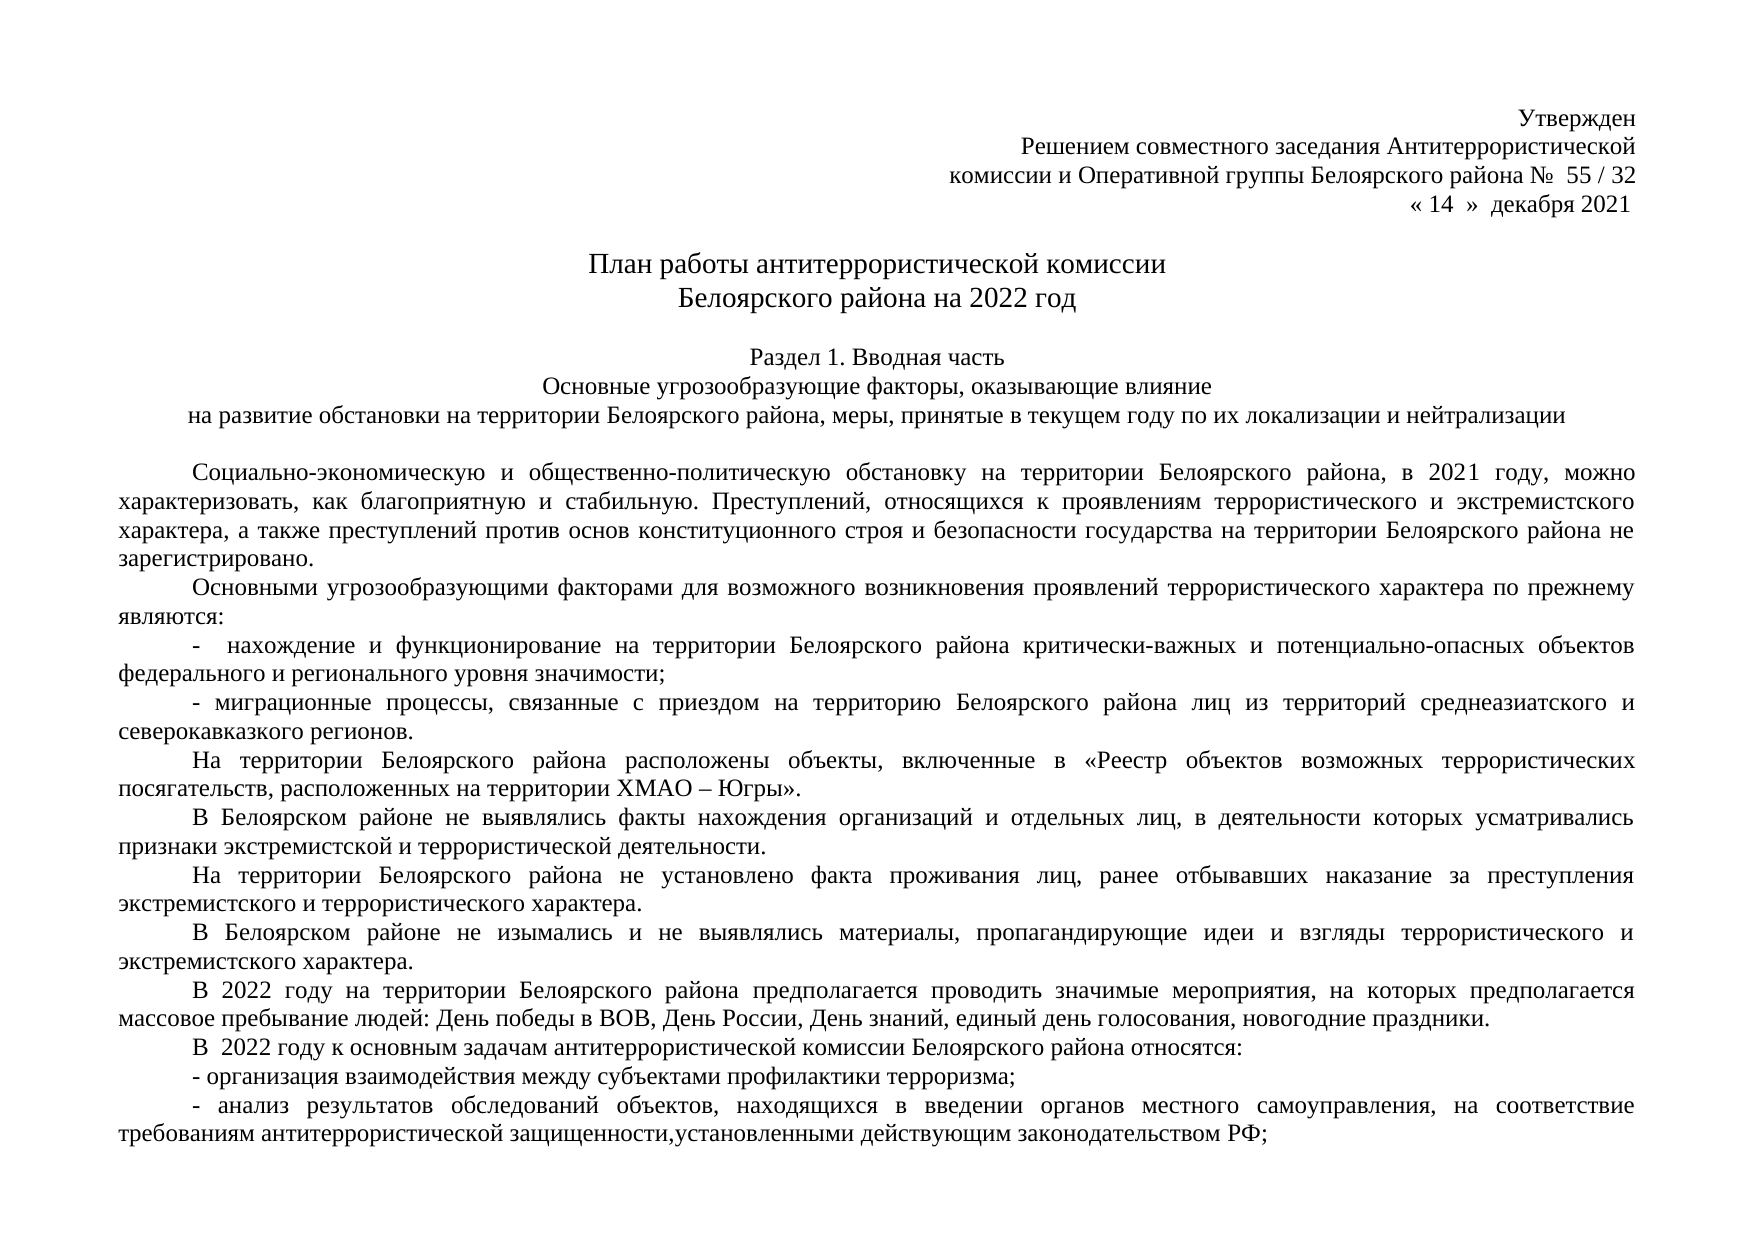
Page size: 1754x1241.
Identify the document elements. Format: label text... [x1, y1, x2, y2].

text Белоярского района на 2022 год [118, 280, 1636, 313]
text В 2022 году к основным задачам антитеррористической комиссии Белоярского района относятся: [118, 1032, 1636, 1061]
text - миграционные процессы, связанные с приездом на территорию Белоярского района лиц из территорий среднеазиатского и северокавказкого регионов. [118, 687, 1636, 745]
text Раздел 1. Вводная часть [118, 342, 1636, 371]
text Утвержден [118, 103, 1636, 131]
text План работы антитеррористической комиссии [118, 246, 1636, 280]
text В Белоярском районе не выявлялись факты нахождения организаций и отдельных лиц, в деятельности которых усматривались признаки экстремистской и террористической деятельности. [118, 802, 1636, 860]
text - анализ результатов обследований объектов, находящихся в введении органов местного самоуправления, на соответствие требованиям антитеррористической защищенности,установленными действующим законодательством РФ; [118, 1090, 1636, 1147]
text В Белоярском районе не изымались и не выявлялись материалы, пропагандирующие идеи и взгляды террористического и экстремистского характера. [118, 917, 1636, 975]
text На территории Белоярского района не установлено факта проживания лиц, ранее отбывавших наказание за преступления экстремистского и террористического характера. [118, 860, 1636, 917]
text Решением совместного заседания Антитеррористической [118, 131, 1636, 160]
text - организация взаимодействия между субъектами профилактики терроризма; [118, 1061, 1636, 1090]
text комиссии и Оперативной группы Белоярского района № 55 / 32 [118, 160, 1636, 189]
text « 14 » декабря 2021 [118, 189, 1636, 218]
text Основные угрозообразующие факторы, оказывающие влияние [118, 371, 1636, 400]
text В 2022 году на территории Белоярского района предполагается проводить значимые мероприятия, на которых предполагается массовое пребывание людей: День победы в ВОВ, День России, День знаний, единый день голосования, новогодние праздники. [118, 975, 1636, 1032]
text - нахождение и функционирование на территории Белоярского района критически-важных и потенциально-опасных объектов федерального и регионального уровня значимости; [118, 630, 1636, 687]
text Социально-экономическую и общественно-политическую обстановку на территории Белоярского района, в 2021 году, можно характеризовать, как благоприятную и стабильную. Преступлений, относящихся к проявлениям террористического и экстремистского характера, а также преступлений против основ конституционного строя и безопасности государства на территории Белоярского района не зарегистрировано. [118, 457, 1636, 572]
text На территории Белоярского района расположены объекты, включенные в «Реестр объектов возможных террористических посягательств, расположенных на территории ХМАО – Югры». [118, 745, 1636, 802]
text Основными угрозообразующими факторами для возможного возникновения проявлений террористического характера по прежнему являются: [118, 572, 1636, 630]
text на развитие обстановки на территории Белоярского района, меры, принятые в текущем году по их локализации и нейтрализации [118, 400, 1636, 428]
